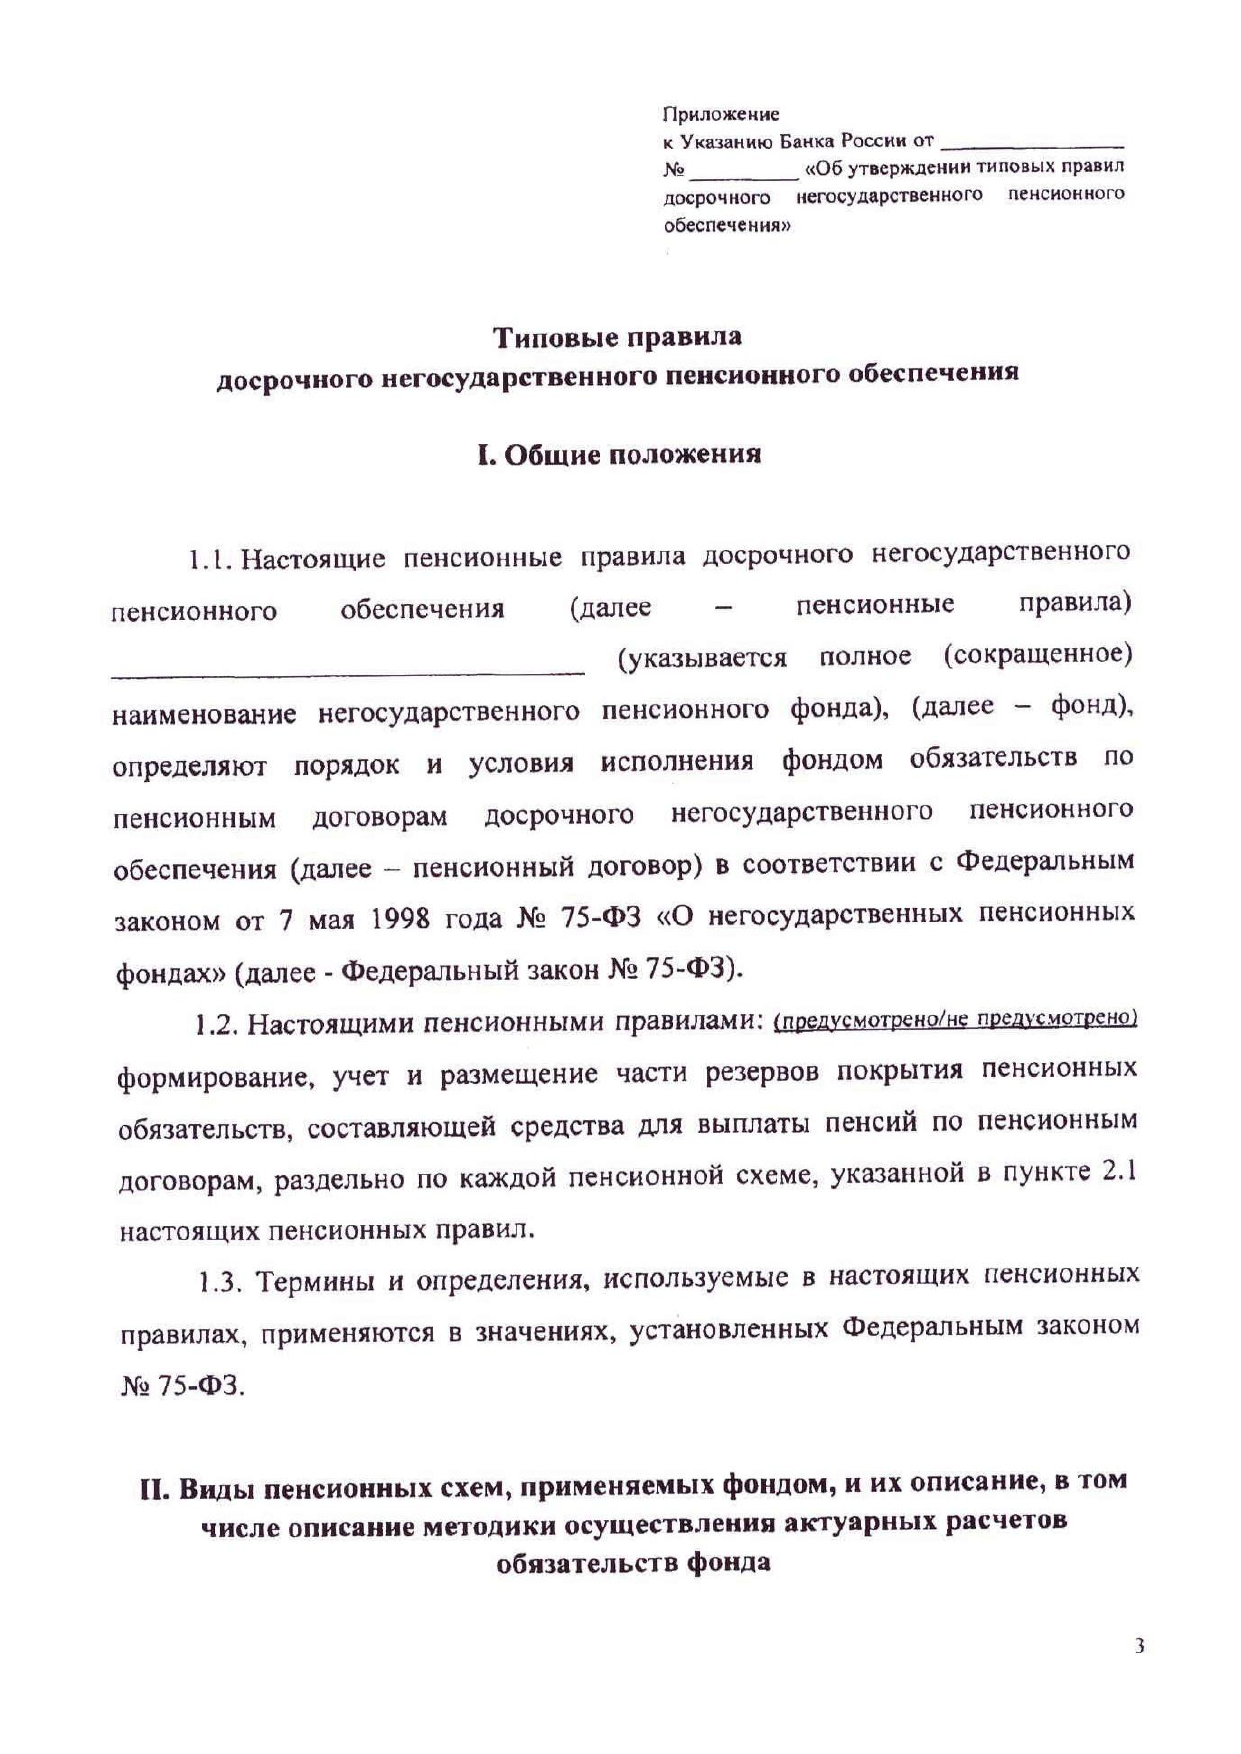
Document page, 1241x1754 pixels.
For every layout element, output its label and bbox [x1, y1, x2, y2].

picture [85, 75, 1155, 1679]
